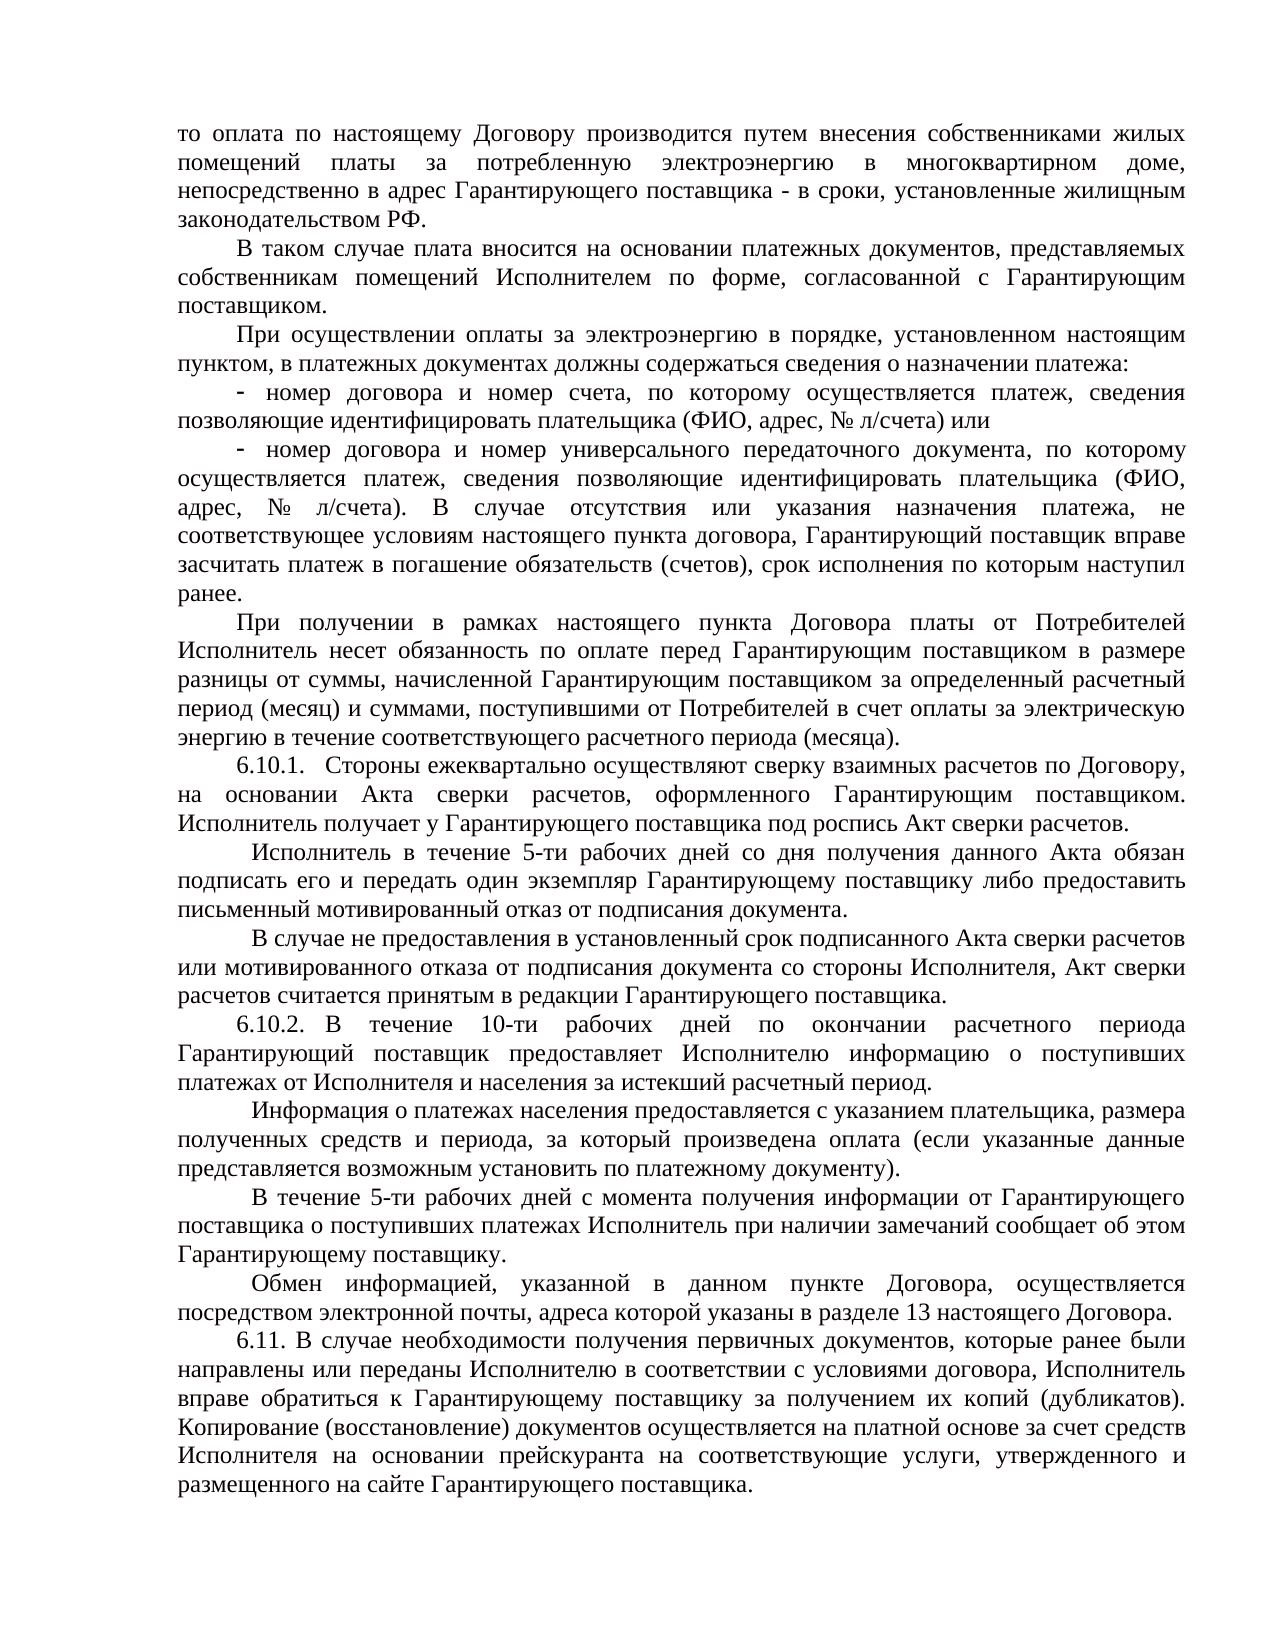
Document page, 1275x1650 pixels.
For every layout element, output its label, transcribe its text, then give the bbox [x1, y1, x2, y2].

text Исполнитель в течение 5-ти рабочих дней со дня получения данного Акта обязан подписать его и передать один экземпляр Гарантирующему поставщику либо предоставить письменный мотивированный отказ от подписания документа. [177, 837, 1186, 923]
list номер договора и номер счета, по которому осуществляется платеж, сведения позволяющие идентифицировать плательщика (ФИО, адрес, № л/счета) или [177, 377, 1186, 434]
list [177, 118, 1186, 233]
text В течение 5-ти рабочих дней с момента получения информации от Гарантирующего поставщика о поступивших платежах Исполнитель при наличии замечаний сообщает об этом Гарантирующему поставщику. [177, 1182, 1186, 1268]
text Обмен информацией, указанной в данном пункте Договора, осуществляется посредством электронной почты, адреса которой указаны в разделе 13 настоящего Договора. [177, 1268, 1186, 1326]
text Информация о платежах населения предоставляется с указанием плательщика, размера полученных средств и периода, за который произведена оплата (если указанные данные представляется возможным установить по платежному документу). [177, 1096, 1186, 1182]
text В таком случае плата вносится на основании платежных документов, представляемых собственникам помещений Исполнителем по форме, согласованной с Гарантирующим поставщиком. [177, 233, 1186, 319]
list В случае необходимости получения первичных документов, которые ранее были направлены или переданы Исполнителю в соответствии с условиями договора, Исполнитель вправе обратиться к Гарантирующему поставщику за получением их копий (дубликатов). Копирование (восстановление) документов осуществляется на платной основе за счет средств Исполнителя на основании прейскуранта на соответствующие услуги, утвержденного и размещенного на сайте Гарантирующего поставщика. [177, 1326, 1186, 1498]
text При получении в рамках настоящего пункта Договора платы от Потребителей Исполнитель несет обязанность по оплате перед Гарантирующим поставщиком в размере разницы от суммы, начисленной Гарантирующим поставщиком за определенный расчетный период (месяц) и суммами, поступившими от Потребителей в счет оплаты за электрическую энергию в течение соответствующего расчетного периода (месяца). [177, 607, 1186, 751]
list Стороны ежеквартально осуществляют сверку взаимных расчетов по Договору, на основании Акта сверки расчетов, оформленного Гарантирующим поставщиком. Исполнитель получает у Гарантирующего поставщика под роспись Акт сверки расчетов. [177, 751, 1186, 837]
list номер договора и номер универсального передаточного документа, по которому осуществляется платеж, сведения позволяющие идентифицировать плательщика (ФИО, адрес, № л/счета). В случае отсутствия или указания назначения платежа, не соответствующее условиям настоящего пункта договора, Гарантирующий поставщик вправе засчитать платеж в погашение обязательств (счетов), срок исполнения по которым наступил ранее. [177, 434, 1186, 607]
text В случае не предоставления в установленный срок подписанного Акта сверки расчетов или мотивированного отказа от подписания документа со стороны Исполнителя, Акт сверки расчетов считается принятым в редакции Гарантирующего поставщика. [177, 923, 1186, 1009]
text При осуществлении оплаты за электроэнергию в порядке, установленном настоящим пунктом, в платежных документах должны содержаться сведения о назначении платежа: [177, 319, 1186, 377]
list В течение 10-ти рабочих дней по окончании расчетного периода Гарантирующий поставщик предоставляет Исполнителю информацию о поступивших платежах от Исполнителя и населения за истекший расчетный период. [177, 1009, 1186, 1096]
